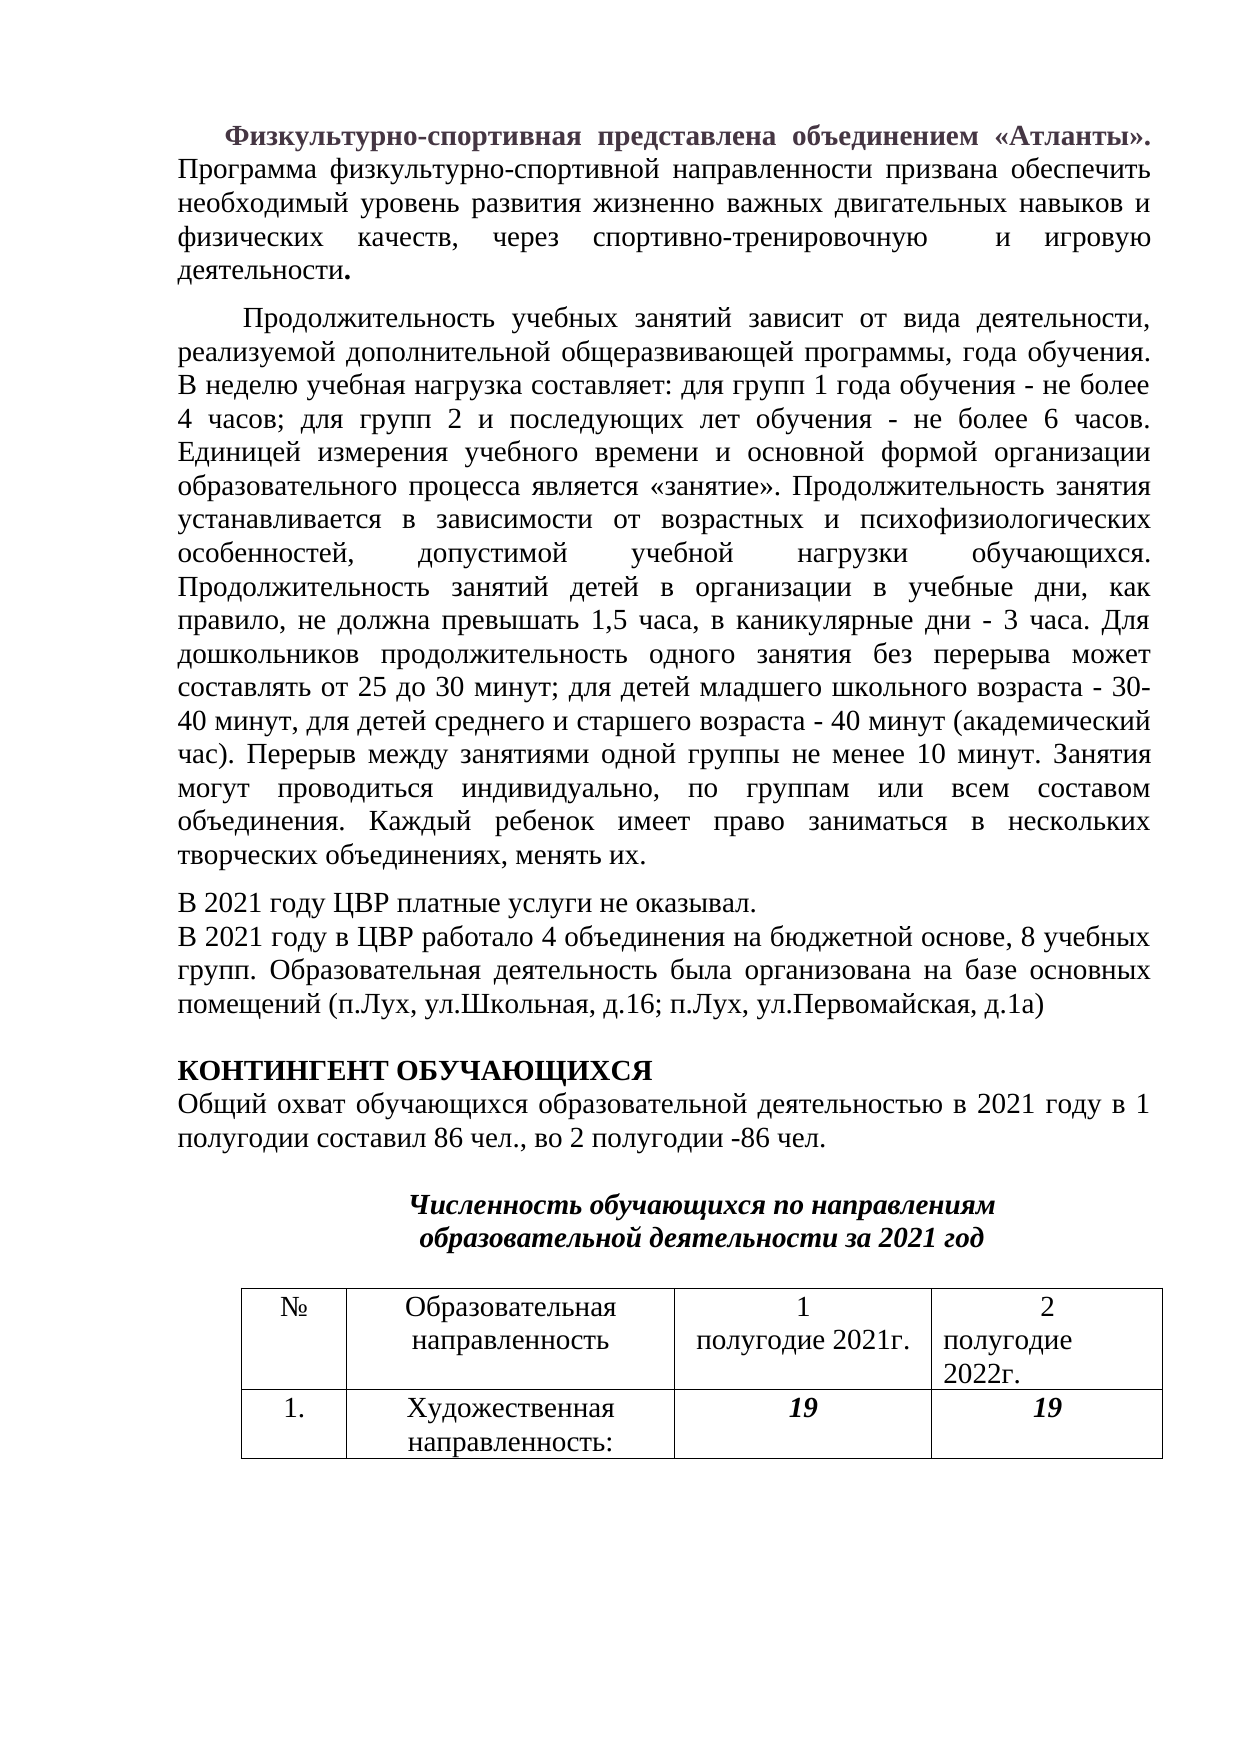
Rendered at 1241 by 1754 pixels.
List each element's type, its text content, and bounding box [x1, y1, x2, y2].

text Физкультурно-спортивная представлена объединением «Атланты». Программа физкультурно-спортивной направленности призвана обеспечить необходимый уровень развития жизненно важных двигательных навыков и физических качеств, через спортивно-тренировочную и игровую деятельности. [177, 118, 1152, 286]
table_header № [242, 1289, 346, 1389]
table_header 2 полугодие 2022г. [932, 1289, 1162, 1389]
text Продолжительность учебных занятий зависит от вида деятельности, реализуемой дополнительной общеразвивающей программы, года обучения. В неделю учебная нагрузка составляет: для групп 1 года обучения - не более 4 часов; для групп 2 и последующих лет обучения - не более 6 часов. Единицей измерения учебного времени и основной формой организации образовательного процесса является «занятие». Продолжительность занятия устанавливается в зависимости от возрастных и психофизиологических особенностей, допустимой учебной нагрузки обучающихся. Продолжительность занятий детей в организации в учебные дни, как правило, не должна превышать 1,5 часа, в каникулярные дни - 3 часа. Для дошкольников продолжительность одного занятия без перерыва может составлять от 25 до 30 минут; для детей младшего школьного возраста - 30-40 минут, для детей среднего и старшего возраста - 40 минут (академический час). Перерыв между занятиями одной группы не менее 10 минут. Занятия могут проводиться индивидуально, по группам или всем составом объединения. Каждый ребенок имеет право заниматься в нескольких творческих объединениях, менять их. [177, 300, 1152, 871]
table_header Образовательная направленность [347, 1289, 674, 1389]
table_cell 19 [932, 1390, 1162, 1457]
list Численность обучающихся по направлениям [252, 1187, 1152, 1221]
table_cell 1. [242, 1390, 346, 1457]
list КОНТИНГЕНТ ОБУЧАЮЩИХСЯ [177, 1053, 1152, 1086]
table_header 1 полугодие 2021г. [675, 1289, 931, 1389]
list В 2021 году ЦВР платные услуги не оказывал. [177, 885, 1152, 919]
list В 2021 году в ЦВР работало 4 объединения на бюджетной основе, 8 учебных групп. Образовательная деятельность была организована на базе основных помещений (п.Лух, ул.Школьная, д.16; п.Лух, ул.Первомайская, д.1а) [177, 919, 1152, 1019]
table_cell 19 [675, 1390, 931, 1457]
list Общий охват обучающихся образовательной деятельностью в 2021 году в 1 полугодии составил 86 чел., во 2 полугодии -86 чел. [177, 1086, 1152, 1153]
table_cell Художественная направленность: [347, 1390, 674, 1457]
list образовательной деятельности за 2021 год [252, 1221, 1152, 1254]
